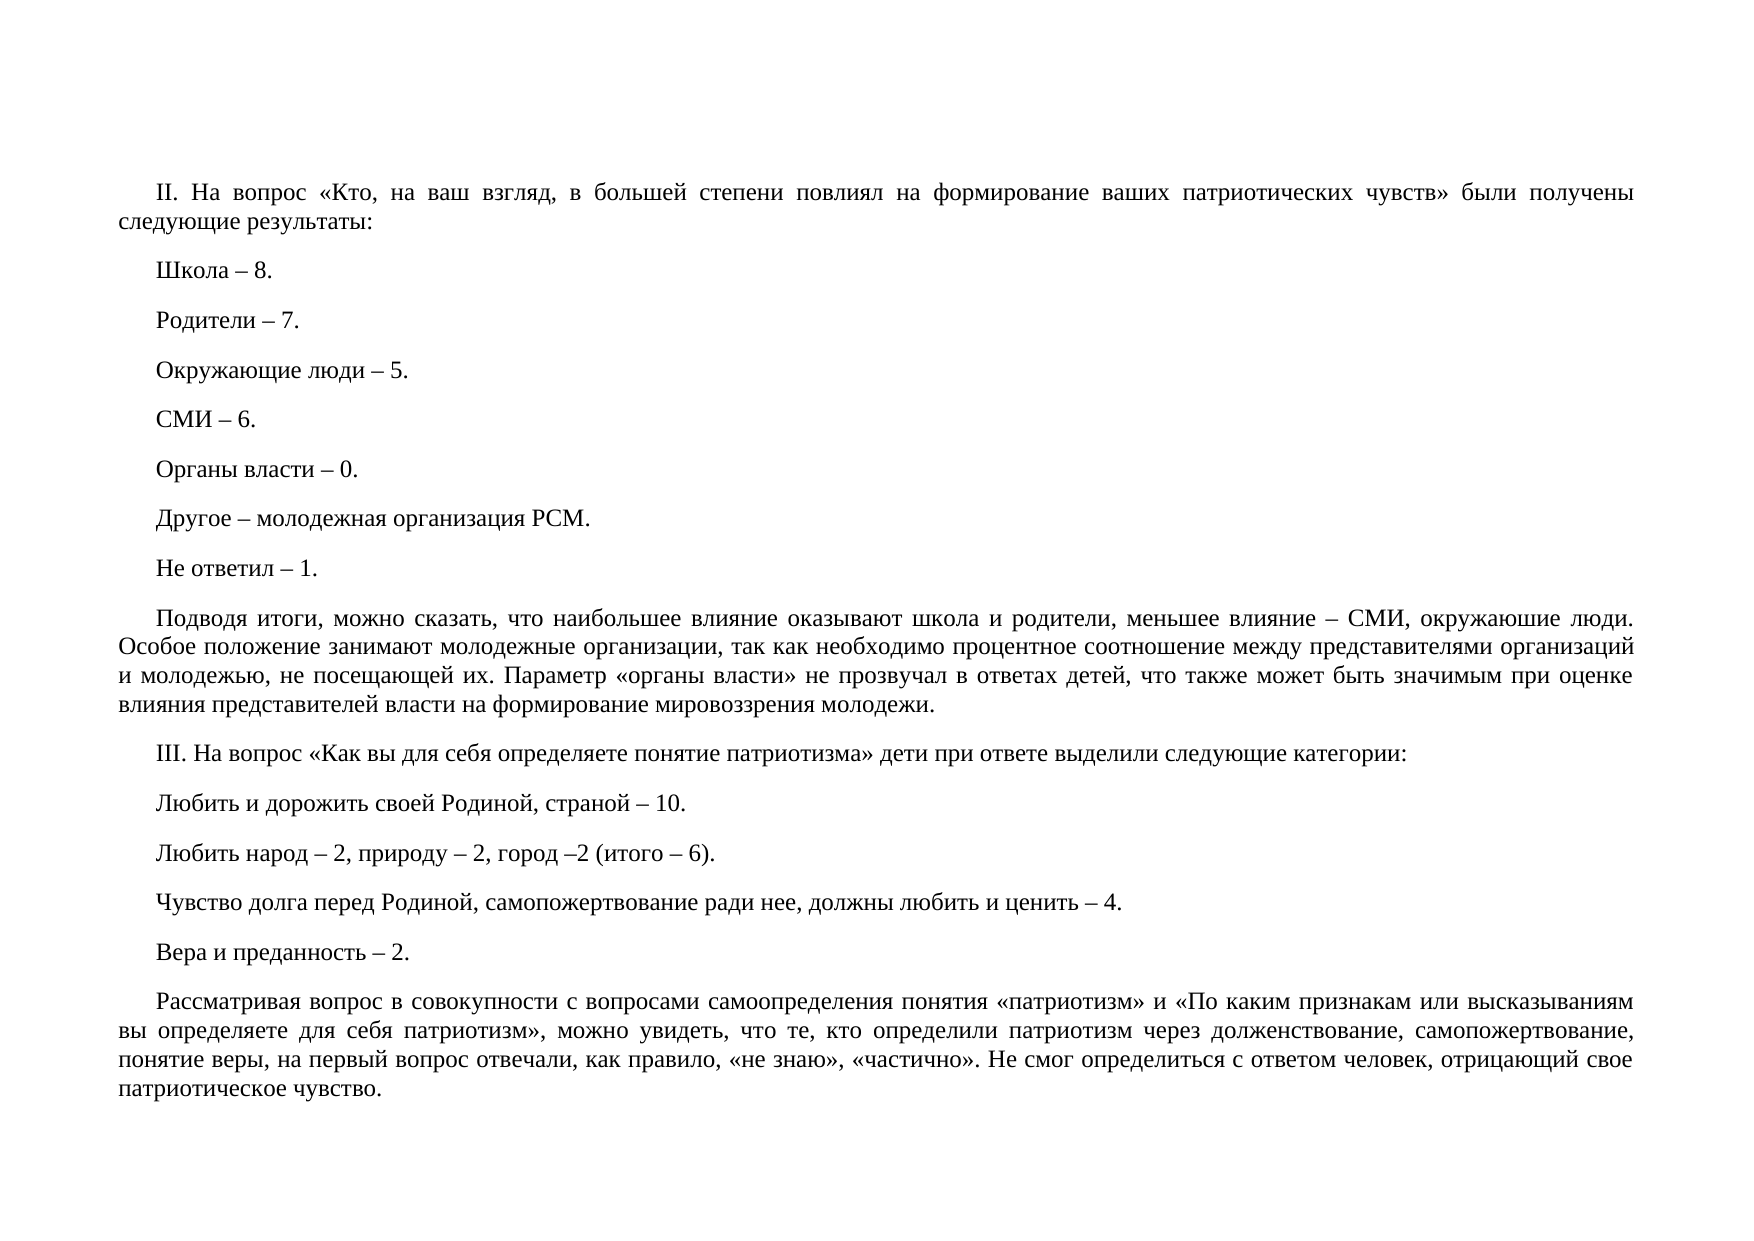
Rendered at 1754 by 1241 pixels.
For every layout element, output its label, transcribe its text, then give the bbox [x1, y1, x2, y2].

text СМИ – 6. [118, 404, 1636, 433]
text Органы власти – 0. [118, 454, 1636, 483]
text Школа – 8. [118, 256, 1636, 284]
text Чувство долга перед Родиной, самопожертвование ради нее, должны любить и ценить – 4. [118, 887, 1636, 916]
text Рассматривая вопрос в совокупности с вопросами самоопределения понятия «патриотизм» и «По каким признакам или высказываниям вы определяете для себя патриотизм», можно увидеть, что те, кто определили патриотизм через долженствование, самопожертвование, понятие веры, на первый вопрос отвечали, как правило, «не знаю», «частично». Не смог определиться с ответом человек, отрицающий свое патриотическое чувство. [118, 986, 1636, 1101]
text Вера и преданность – 2. [118, 937, 1636, 966]
text III. На вопрос «Как вы для себя определяете понятие патриотизма» дети при ответе выделили следующие категории: [118, 738, 1636, 767]
text Окружающие люди – 5. [118, 355, 1636, 383]
text Любить народ – 2, природу – 2, город –2 (итого – 6). [118, 838, 1636, 866]
text Родители – 7. [118, 305, 1636, 334]
text Другое – молодежная организация РСМ. [118, 503, 1636, 532]
text Любить и дорожить своей Родиной, страной – 10. [118, 788, 1636, 817]
text Не ответил – 1. [118, 553, 1636, 582]
text II. На вопрос «Кто, на ваш взгляд, в большей степени повлиял на формирование ваших патриотических чувств» были получены следующие результаты: [118, 177, 1636, 235]
text Подводя итоги, можно сказать, что наибольшее влияние оказывают школа и родители, меньшее влияние – СМИ, окружаюшие люди. Особое положение занимают молодежные организации, так как необходимо процентное соотношение между представителями организаций и молодежью, не посещающей их. Параметр «органы власти» не прозвучал в ответах детей, что также может быть значимым при оценке влияния представителей власти на формирование мировоззрения молодежи. [118, 603, 1636, 718]
